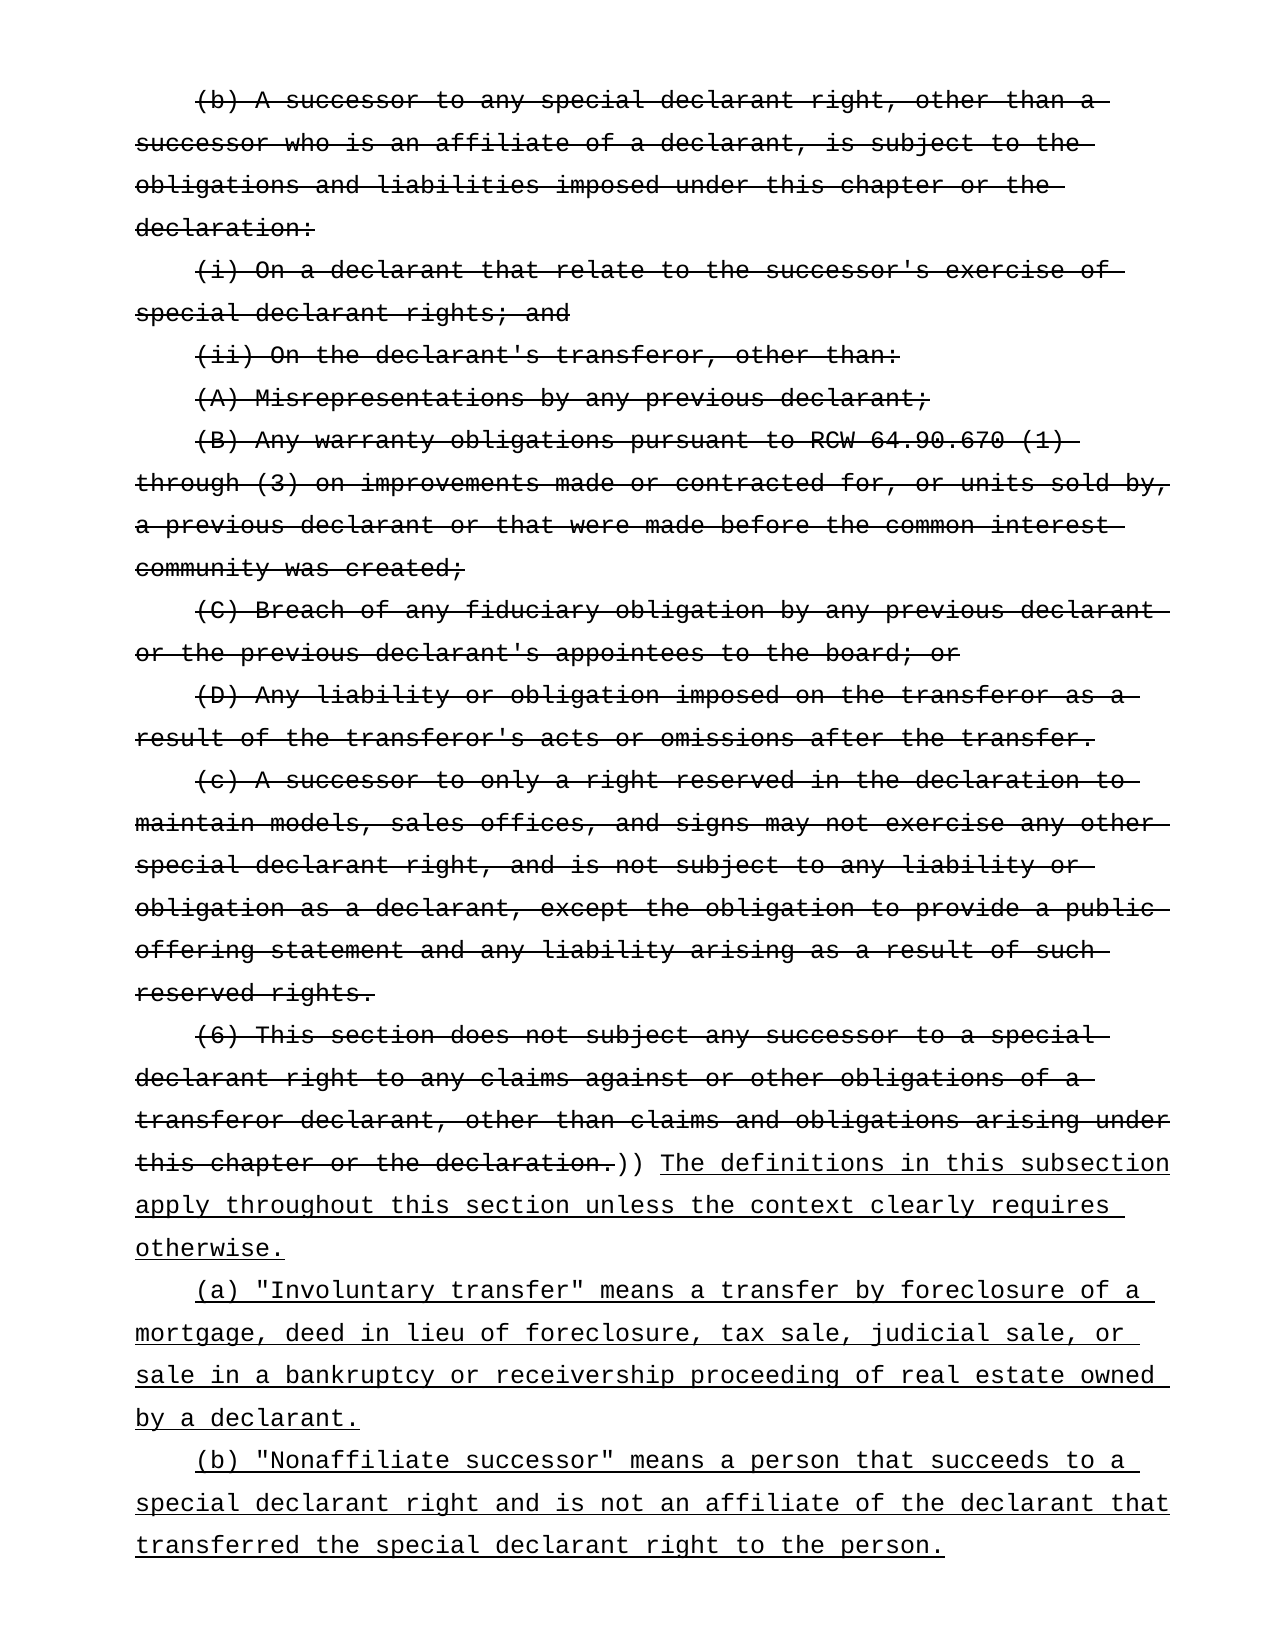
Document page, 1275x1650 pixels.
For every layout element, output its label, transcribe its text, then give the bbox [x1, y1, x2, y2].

text (a) "Involuntary transfer" means a transfer by foreclosure of a mortgage, deed in lieu of foreclosure, tax sale, judicial sale, or sale in a bankruptcy or receivership proceeding of real estate owned by a declarant. [135, 1388, 1170, 1435]
text (a) "Involuntary transfer" means a transfer by foreclosure of a mortgage, deed in lieu of foreclosure, tax sale, judicial sale, or sale in a bankruptcy or receivership proceeding of real estate owned by a declarant. [135, 1265, 1170, 1386]
text (c) A successor to only a right reserved in the declaration to maintain models, sales offices, and signs may not exercise any other special declarant right, and is not subject to any liability or obligation as a declarant, except the obligation to provide a public offering statement and any liability arising as a result of such reserved rights. [135, 755, 1170, 824]
text (C) Breach of any fiduciary obligation by any previous declarant or the previous declarant's appointees to the board; or [135, 585, 1170, 670]
text (6) This section does not subject any successor to a special declarant right to any claims against or other obligations of a transferor declarant, other than claims and obligations arising under this chapter or the declaration.)) The definitions in this subsection apply throughout this section unless the context clearly requires otherwise. [135, 1010, 1170, 1121]
text (ii) On the declarant's transferor, other than: [135, 330, 1170, 372]
text (b) "Nonaffiliate successor" means a person that succeeds to a special declarant right and is not an affiliate of the declarant that transferred the special declarant right to the person. [135, 1435, 1170, 1514]
text (D) Any liability or obligation imposed on the transferor as a result of the transferor's acts or omissions after the transfer. [135, 670, 1170, 755]
text (b) A successor to any special declarant right, other than a successor who is an affiliate of a declarant, is subject to the obligations and liabilities imposed under this chapter or the declaration: [135, 75, 1170, 245]
text (b) "Nonaffiliate successor" means a person that succeeds to a special declarant right and is not an affiliate of the declarant that transferred the special declarant right to the person. [135, 1515, 1170, 1562]
text (6) This section does not subject any successor to a special declarant right to any claims against or other obligations of a transferor declarant, other than claims and obligations arising under this chapter or the declaration.)) The definitions in this subsection apply throughout this section unless the context clearly requires otherwise. [135, 1123, 1170, 1265]
text (B) Any warranty obligations pursuant to RCW 64.90.670 (1) through (3) on improvements made or contracted for, or units sold by, a previous declarant or that were made before the common interest community was created; [135, 415, 1170, 484]
text (c) A successor to only a right reserved in the declaration to maintain models, sales offices, and signs may not exercise any other special declarant right, and is not subject to any liability or obligation as a declarant, except the obligation to provide a public offering statement and any liability arising as a result of such reserved rights. [135, 826, 1170, 909]
text (c) A successor to only a right reserved in the declaration to maintain models, sales offices, and signs may not exercise any other special declarant right, and is not subject to any liability or obligation as a declarant, except the obligation to provide a public offering statement and any liability arising as a result of such reserved rights. [135, 911, 1170, 1010]
text (B) Any warranty obligations pursuant to RCW 64.90.670 (1) through (3) on improvements made or contracted for, or units sold by, a previous declarant or that were made before the common interest community was created; [135, 486, 1170, 585]
text (i) On a declarant that relate to the successor's exercise of special declarant rights; and [135, 245, 1170, 330]
text (A) Misrepresentations by any previous declarant; [135, 372, 1170, 415]
